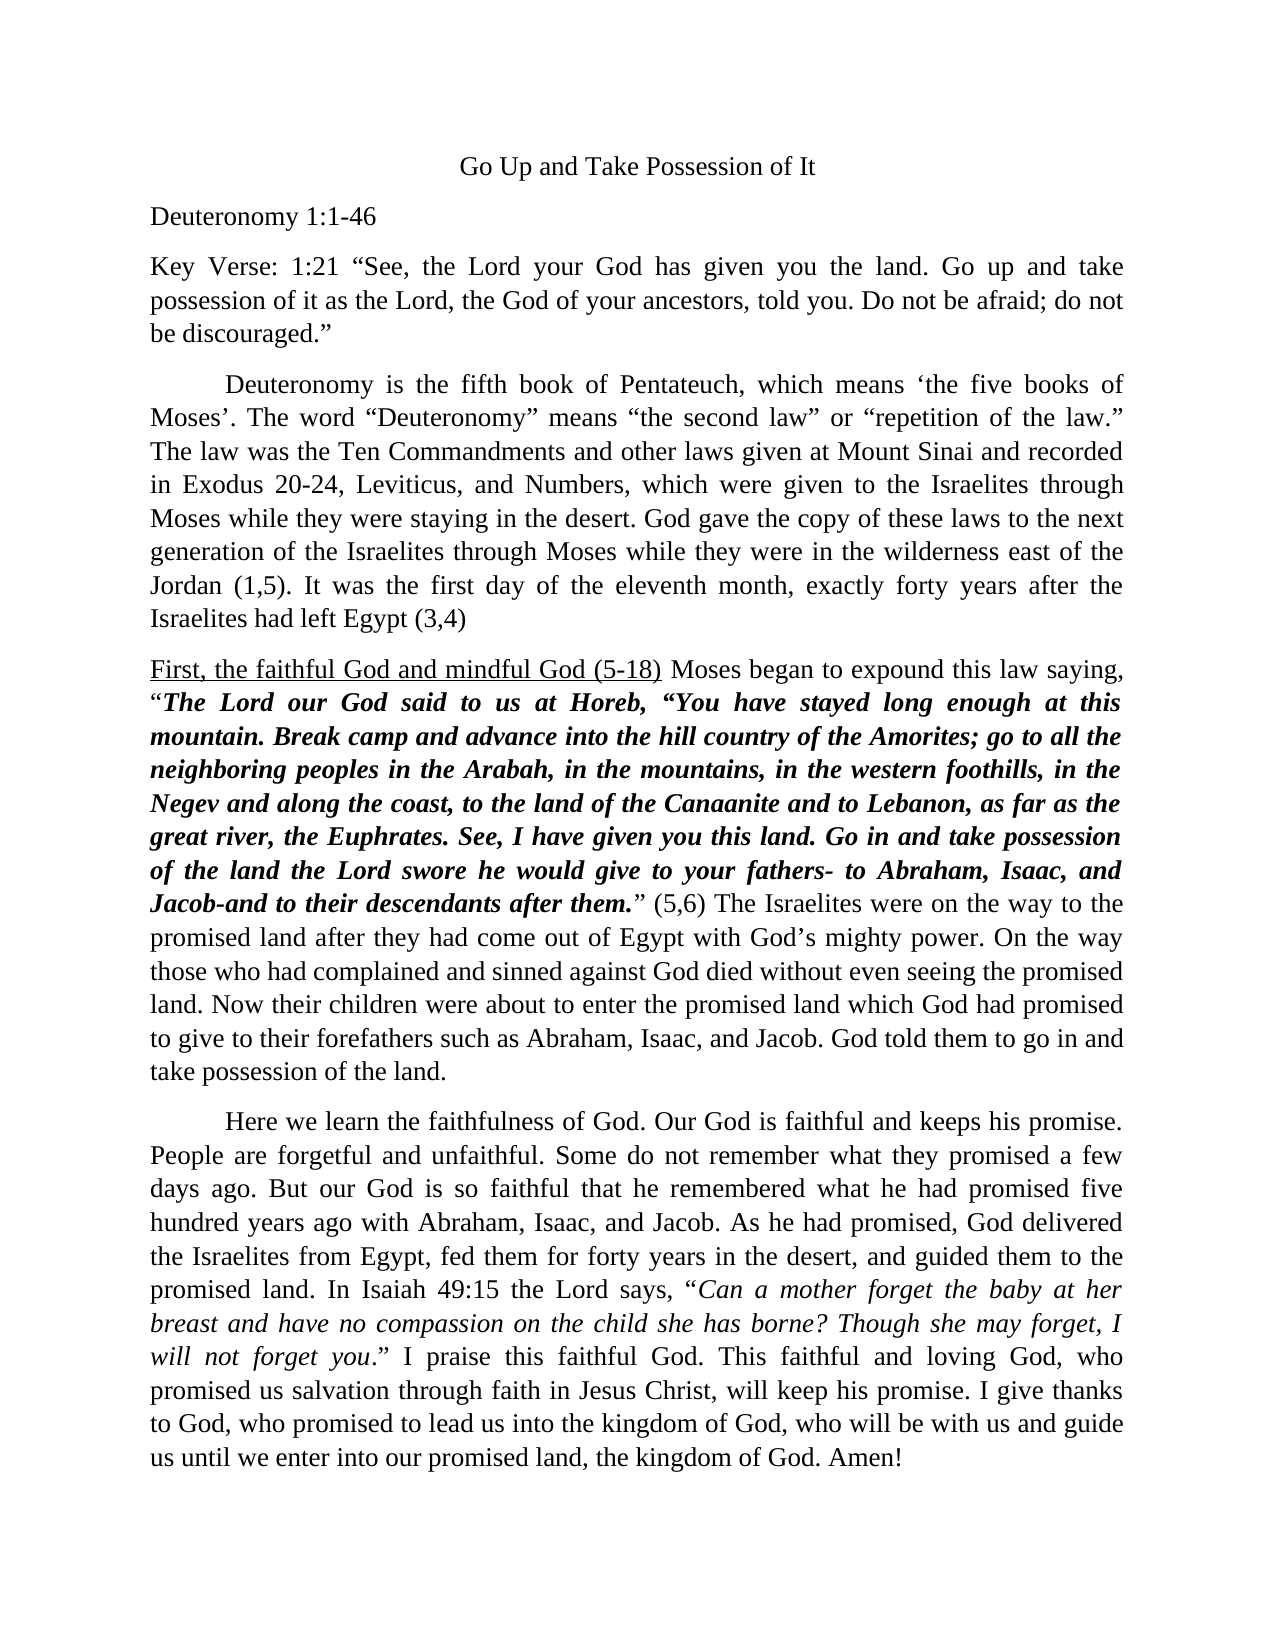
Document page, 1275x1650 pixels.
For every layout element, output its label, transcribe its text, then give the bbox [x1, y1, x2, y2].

text Here we learn the faithfulness of God. Our God is faithful and keeps his promise. People are forgetful and unfaithful. Some do not remember what they promised a few days ago. But our God is so faithful that he remembered what he had promised five hundred years ago with Abraham, Isaac, and Jacob. As he had promised, God delivered the Israelites from Egypt, fed them for forty years in the desert, and guided them to the promised land. In Isaiah 49:15 the Lord says, “Can a mother forget the baby at her breast and have no compassion on the child she has borne? Though she may forget, I will not forget you.” I praise this faithful God. This faithful and loving God, who promised us salvation through faith in Jesus Christ, will keep his promise. I give thanks to God, who promised to lead us into the kingdom of God, who will be with us and guide us until we enter into our promised land, the kingdom of God. Amen! [150, 1105, 1125, 1472]
text Deuteronomy is the fifth book of Pentateuch, which means ‘the five books of Moses’. The word “Deuteronomy” means “the second law” or “repetition of the law.” The law was the Ten Commandments and other laws given at Mount Sinai and recorded in Exodus 20-24, Leviticus, and Numbers, which were given to the Israelites through Moses while they were staying in the desert. God gave the copy of these laws to the next generation of the Israelites through Moses while they were in the wilderness east of the Jordan (1,5). It was the first day of the eleventh month, exactly forty years after the Israelites had left Egypt (3,4) [150, 368, 1125, 634]
text Key Verse: 1:21 “See, the Lord your God has given you the land. Go up and take possession of it as the Lord, the God of your ancestors, told you. Do not be afraid; do not be discouraged.” [150, 250, 1125, 349]
text Deuteronomy 1:1-46 [150, 200, 1125, 231]
text First, the faithful God and mindful God (5-18) Moses began to expound this law saying, “The Lord our God said to us at Horeb, “You have stayed long enough at this mountain. Break camp and advance into the hill country of the Amorites; go to all the neighboring peoples in the Arabah, in the mountains, in the western foothills, in the Negev and along the coast, to the land of the Canaanite and to Lebanon, as far as the great river, the Euphrates. See, I have given you this land. Go in and take possession of the land the Lord swore he would give to your fathers- to Abraham, Isaac, and Jacob-and to their descendants after them.” (5,6) The Israelites were on the way to the promised land after they had come out of Egypt with God’s mighty power. On the way those who had complained and sinned against God died without even seeing the promised land. Now their children were about to enter the promised land which God had promised to give to their forefathers such as Abraham, Isaac, and Jacob. God told them to go in and take possession of the land. [150, 653, 1125, 1086]
text Go Up and Take Possession of It [150, 150, 1125, 181]
